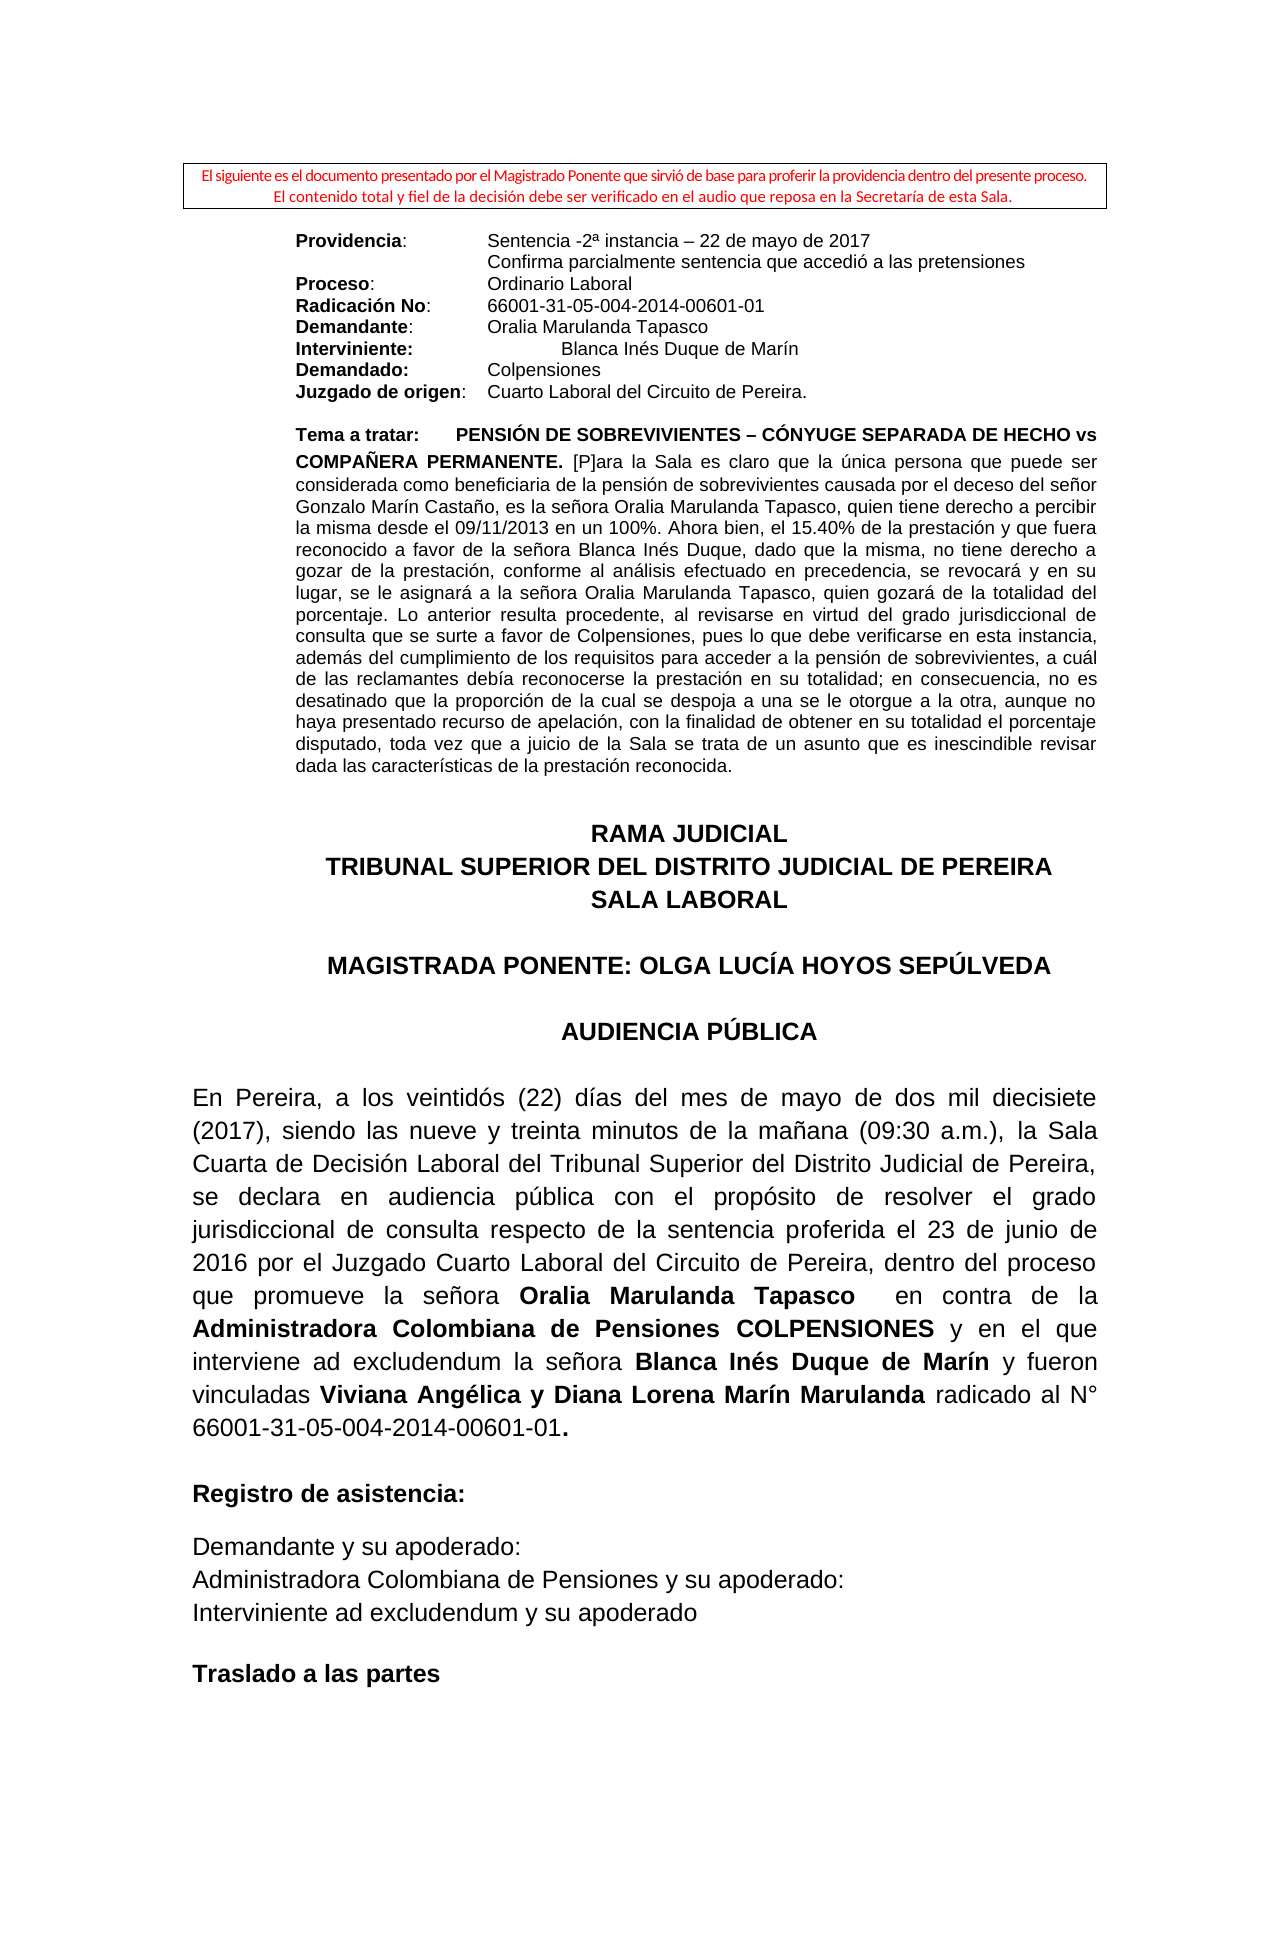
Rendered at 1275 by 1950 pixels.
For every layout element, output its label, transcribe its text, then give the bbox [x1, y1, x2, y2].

text Interviniente ad excludendum y su apoderado [192, 1598, 1098, 1626]
text Providencia: Sentencia -2ª instancia – 22 de mayo de 2017 [295, 230, 1098, 251]
text Confirma parcialmente sentencia que accedió a las pretensiones [295, 251, 1098, 273]
text Demandante y su apoderado: [192, 1532, 1098, 1560]
text Proceso: Ordinario Laboral [222, 273, 1098, 294]
text Juzgado de origen: Cuarto Laboral del Circuito de Pereira. [222, 381, 1098, 402]
text RAMA JUDICIAL [281, 819, 1098, 848]
text Administradora Colombiana de Pensiones y su apoderado: [192, 1565, 1098, 1593]
text AUDIENCIA PÚBLICA [281, 1017, 1098, 1046]
text En Pereira, a los veintidós (22) días del mes de mayo de dos mil diecisiete (2017), siendo las nueve y treinta minutos de la mañana (09:30 a.m.), la Sala Cuarta de Decisión Laboral del Tribunal Superior del Distrito Judicial de Pereira, se declara en audiencia pública con el propósito de resolver el grado jurisdiccional de consulta respecto de la sentencia proferida el 23 de junio de 2016 por el Juzgado Cuarto Laboral del Circuito de Pereira, dentro del proceso que promueve la señora Oralia Marulanda Tapasco en contra de la Administradora Colombiana de Pensiones COLPENSIONES y en el que interviene ad excludendum la señora Blanca Inés Duque de Marín y fueron vinculadas Viviana Angélica y Diana Lorena Marín Marulanda radicado al N° 66001-31-05-004-2014-00601-01. [192, 1083, 1098, 1442]
text Traslado a las partes [192, 1659, 1098, 1688]
text Demandado: Colpensiones [222, 359, 1098, 381]
text MAGISTRADA PONENTE: OLGA LUCÍA HOYOS SEPÚLVEDA [281, 951, 1098, 980]
text TRIBUNAL SUPERIOR DEL DISTRITO JUDICIAL DE PEREIRA [281, 852, 1098, 881]
text Demandante: Oralia Marulanda Tapasco [222, 316, 1098, 337]
text Radicación No: 66001-31-05-004-2014-00601-01 [222, 294, 1098, 316]
text El contenido total y fiel de la decisión debe ser verificado en el audio que reposa en la Secretaría de esta Sala. [184, 183, 1106, 208]
text Interviniente: Blanca Inés Duque de Marín [222, 337, 1098, 359]
text Tema a tratar: PENSIÓN DE SOBREVIVIENTES – CÓNYUGE SEPARADA DE HECHO vs COMPAÑERA PERMANENTE. [P]ara la Sala es claro que la única persona que puede ser considerada como beneficiaria de la pensión de sobrevivientes causada por el deceso del señor Gonzalo Marín Castaño, es la señora Oralia Marulanda Tapasco, quien tiene derecho a percibir la misma desde el 09/11/2013 en un 100%. Ahora bien, el 15.40% de la prestación y que fuera reconocido a favor de la señora Blanca Inés Duque, dado que la misma, no tiene derecho a gozar de la prestación, conforme al análisis efectuado en precedencia, se revocará y en su lugar, se le asignará a la señora Oralia Marulanda Tapasco, quien gozará de la totalidad del porcentaje. Lo anterior resulta procedente, al revisarse en virtud del grado jurisdiccional de consulta que se surte a favor de Colpensiones, pues lo que debe verificarse en esta instancia, además del cumplimiento de los requisitos para acceder a la pensión de sobrevivientes, a cuál de las reclamantes debía reconocerse la prestación en su totalidad; en consecuencia, no es desatinado que la proporción de la cual se despoja a una se le otorgue a la otra, aunque no haya presentado recurso de apelación, con la finalidad de obtener en su totalidad el porcentaje disputado, toda vez que a juicio de la Sala se trata de un asunto que es inescindible revisar dada las características de la prestación reconocida. [295, 424, 1098, 776]
text El siguiente es el documento presentado por el Magistrado Ponente que sirvió de base para proferir la providencia dentro del presente proceso. [184, 164, 1106, 183]
text Registro de asistencia: [192, 1479, 1098, 1508]
text SALA LABORAL [281, 885, 1098, 914]
